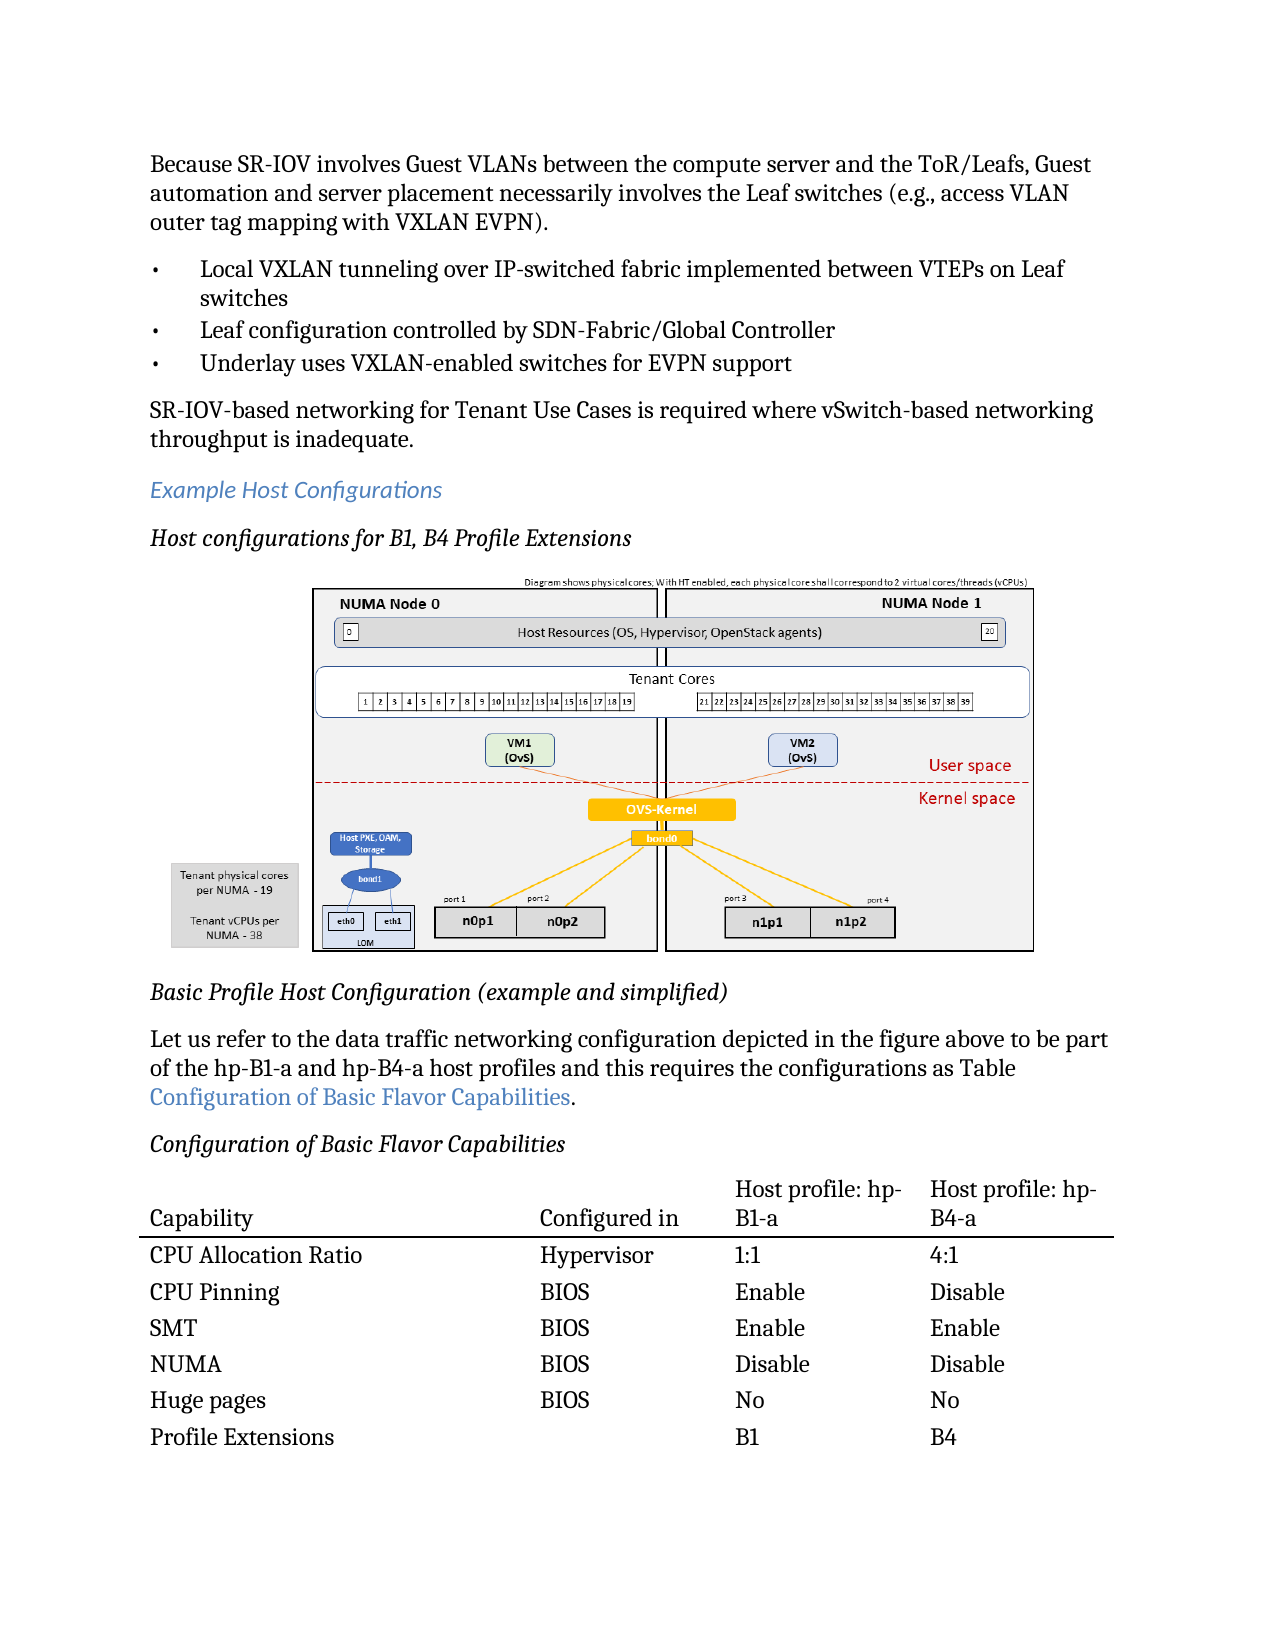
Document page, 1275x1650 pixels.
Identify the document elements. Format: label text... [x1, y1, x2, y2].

subtitle Example Host Configurations [150, 474, 1125, 505]
list Underlay uses VXLAN-enabled switches for EVPN support [150, 349, 1125, 377]
text Basic Profile Host Configuration (example and simplified) [150, 977, 1125, 1006]
text Configuration of Basic Flavor Capabilities [150, 1130, 1125, 1159]
list Local VXLAN tunneling over IP-switched fabric implemented between VTEPs on Leaf switches [150, 255, 1125, 312]
list Leaf configuration controlled by SDN-Fabric/Global Controller [150, 316, 1125, 345]
text Let us refer to the data traffic networking configuration depicted in the figure above to be part of the hp-B1-a and hp-B4-a host profiles and this requires the configurations as Table Configuration of Basic Flavor Capabilities. [150, 1025, 1125, 1111]
picture [168, 571, 1044, 957]
text Because SR-IOV involves Guest VLANs between the compute server and the ToR/Leafs, Guest automation and server placement necessarily involves the Leaf switches (e.g., access VLAN outer tag mapping with VXLAN EVPN). [150, 150, 1125, 236]
text SR-IOV-based networking for Tenant Use Cases is required where vSwitch-based networking throughput is inadequate. [150, 396, 1125, 454]
text Host configurations for B1, B4 Profile Extensions [150, 524, 1125, 553]
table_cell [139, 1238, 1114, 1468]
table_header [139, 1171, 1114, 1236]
